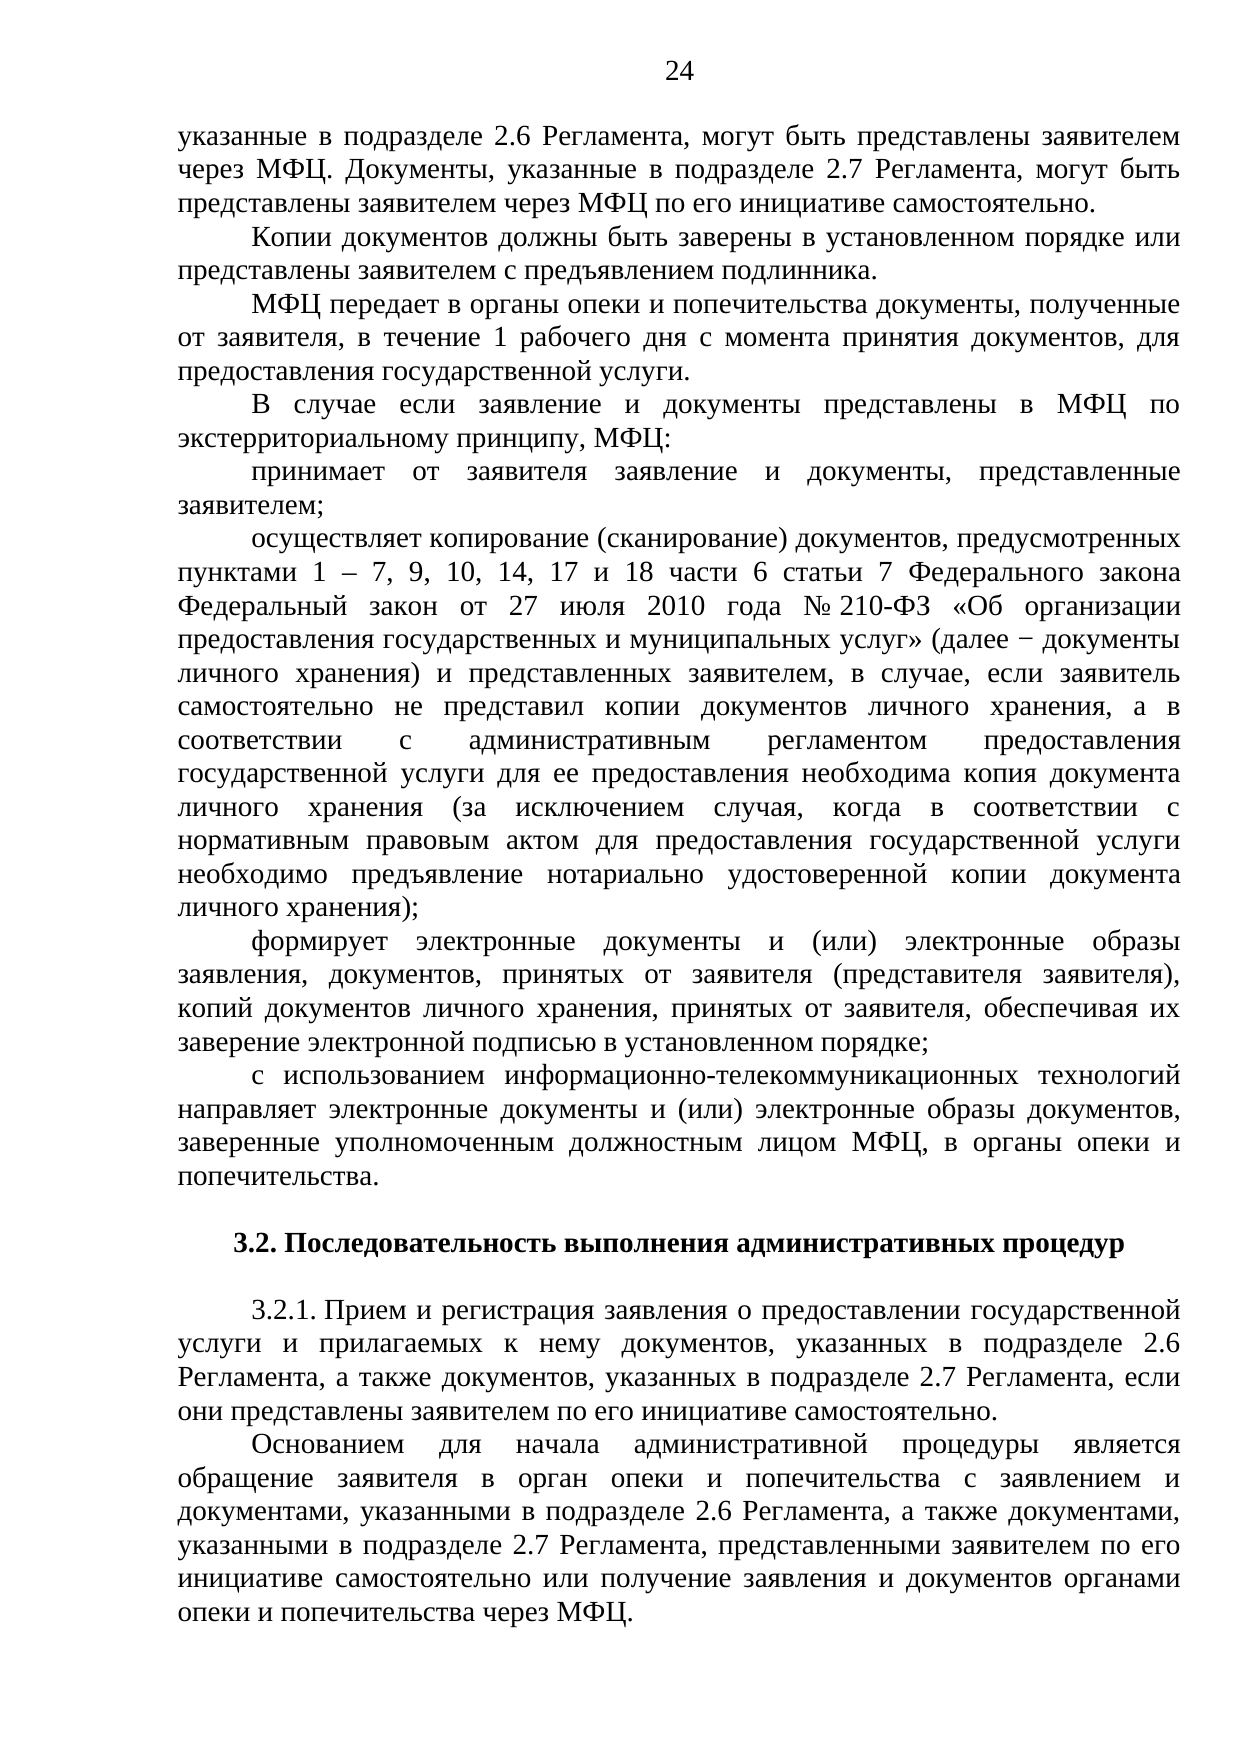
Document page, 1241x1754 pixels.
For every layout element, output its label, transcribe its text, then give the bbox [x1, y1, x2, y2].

text осуществляет копирование (сканирование) документов, предусмотренных пунктами 1 – 7, 9, 10, 14, 17 и 18 части 6 статьи 7 Федерального закона Федеральный закон от 27 июля 2010 года № 210-ФЗ «Об организации предоставления государственных и муниципальных услуг» (далее − документы личного хранения) и представленных заявителем, в случае, если заявитель самостоятельно не представил копии документов личного хранения, а в соответствии с административным регламентом предоставления государственной услуги для ее предоставления необходима копия документа личного хранения (за исключением случая, когда в соответствии с нормативным правовым актом для предоставления государственной услуги необходимо предъявление нотариально удостоверенной копии документа личного хранения); [177, 521, 1181, 923]
text принимает от заявителя заявление и документы, представленные заявителем; [177, 453, 1181, 521]
text 3.2. Последовательность выполнения административных процедур [177, 1225, 1181, 1258]
text Основанием для начала административной процедуры является обращение заявителя в орган опеки и попечительства с заявлением и документами, указанными в подразделе 2.6 Регламента, а также документами, указанными в подразделе 2.7 Регламента, представленными заявителем по его инициативе самостоятельно или получение заявления и документов органами опеки и попечительства через МФЦ. [177, 1426, 1181, 1627]
text В случае если заявление и документы представлены в МФЦ по экстерриториальному принципу, МФЦ: [177, 386, 1181, 453]
text 3.2.1. Прием и регистрация заявления о предоставлении государственной услуги и прилагаемых к нему документов, указанных в подразделе 2.6 Регламента, а также документов, указанных в подразделе 2.7 Регламента, если они представлены заявителем по его инициативе самостоятельно. [177, 1292, 1181, 1426]
text Копии документов должны быть заверены в установленном порядке или представлены заявителем с предъявлением подлинника. [177, 219, 1181, 286]
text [177, 118, 1181, 219]
text с использованием информационно-телекоммуникационных технологий направляет электронные документы и (или) электронные образы документов, заверенные уполномоченным должностным лицом МФЦ, в органы опеки и попечительства. [177, 1057, 1181, 1191]
text формирует электронные документы и (или) электронные образы заявления, документов, принятых от заявителя (представителя заявителя), копий документов личного хранения, принятых от заявителя, обеспечивая их заверение электронной подписью в установленном порядке; [177, 923, 1181, 1057]
text МФЦ передает в органы опеки и попечительства документы, полученные от заявителя, в течение 1 рабочего дня с момента принятия документов, для предоставления государственной услуги. [177, 286, 1181, 386]
